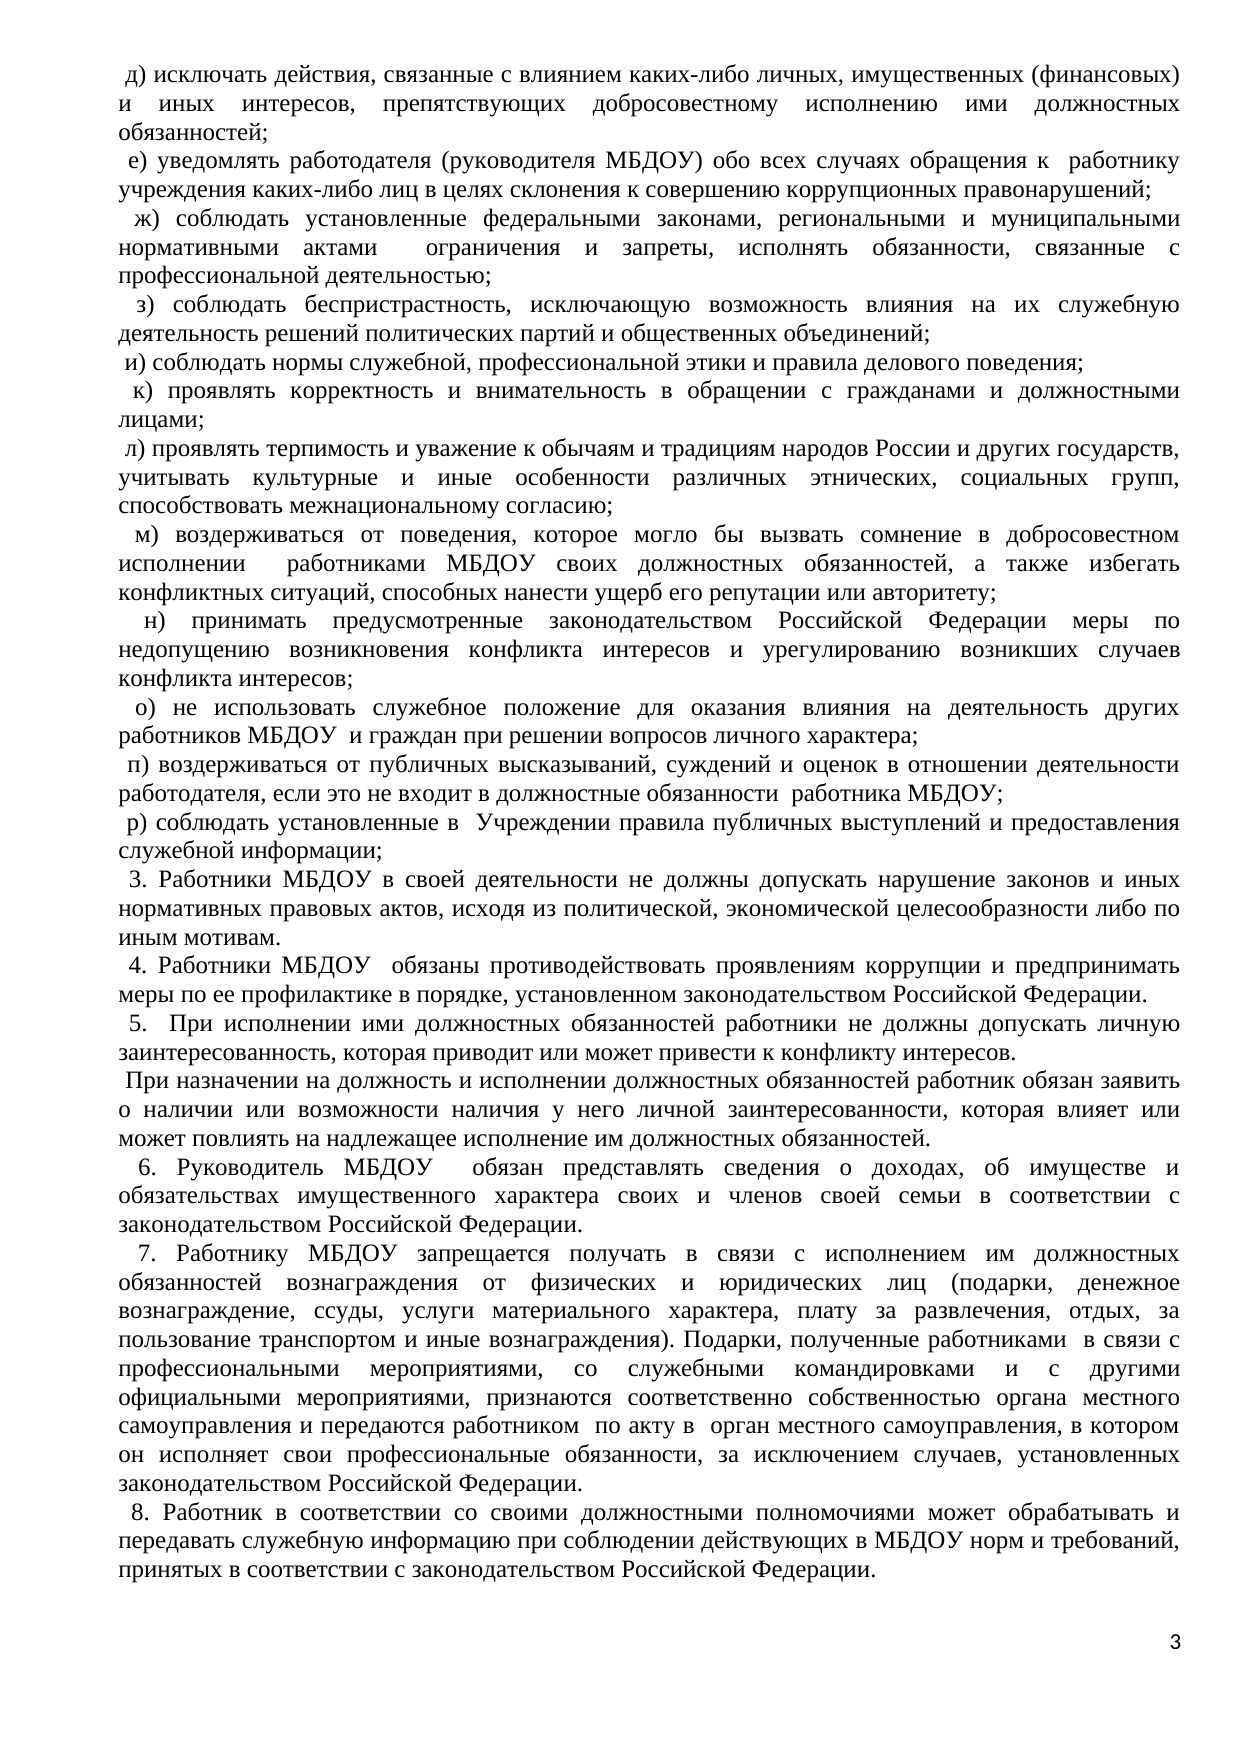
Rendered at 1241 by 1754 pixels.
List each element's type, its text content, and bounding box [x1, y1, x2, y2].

text ж) соблюдать установленные федеральными законами, региональными и муниципальными нормативными актами ограничения и запреты, исполнять обязанности, связанные с профессиональной деятельностью; [118, 203, 1181, 289]
text к) проявлять корректность и внимательность в обращении с гражданами и должностными лицами; [118, 375, 1181, 433]
text 6. Руководитель МБДОУ обязан представлять сведения о доходах, об имуществе и обязательствах имущественного характера своих и членов своей семьи в соответствии с законодательством Российской Федерации. [118, 1152, 1181, 1238]
text 5. При исполнении ими должностных обязанностей работники не должны допускать личную заинтересованность, которая приводит или может привести к конфликту интересов. [118, 1008, 1181, 1065]
text н) принимать предусмотренные законодательством Российской Федерации меры по недопущению возникновения конфликта интересов и урегулированию возникших случаев конфликта интересов; [118, 605, 1181, 692]
text р) соблюдать установленные в Учреждении правила публичных выступлений и предоставления служебной информации; [118, 807, 1181, 864]
text м) воздерживаться от поведения, которое могло бы вызвать сомнение в добросовестном исполнении работниками МБДОУ своих должностных обязанностей, а также избегать конфликтных ситуаций, способных нанести ущерб его репутации или авторитету; [118, 519, 1181, 605]
text л) проявлять терпимость и уважение к обычаям и традициям народов России и других государств, учитывать культурные и иные особенности различных этнических, социальных групп, способствовать межнациональному согласию; [118, 433, 1181, 519]
text д) исключать действия, связанные с влиянием каких-либо личных, имущественных (финансовых) и иных интересов, препятствующих добросовестному исполнению ими должностных обязанностей; [118, 59, 1181, 145]
text и) соблюдать нормы служебной, профессиональной этики и правила делового поведения; [118, 347, 1181, 375]
text 7. Работнику МБДОУ запрещается получать в связи с исполнением им должностных обязанностей вознаграждения от физических и юридических лиц (подарки, денежное вознаграждение, ссуды, услуги материального характера, плату за развлечения, отдых, за пользование транспортом и иные вознаграждения). Подарки, полученные работниками в связи с профессиональными мероприятиями, со служебными командировками и с другими официальными мероприятиями, признаются соответственно собственностью органа местного самоуправления и передаются работником по акту в орган местного самоуправления, в котором он исполняет свои профессиональные обязанности, за исключением случаев, установленных законодательством Российской Федерации. [118, 1238, 1181, 1497]
text 8. Работник в соответствии со своими должностными полномочиями может обрабатывать и передавать служебную информацию при соблюдении действующих в МБДОУ норм и требований, принятых в соответствии с законодательством Российской Федерации. [118, 1497, 1181, 1583]
text 4. Работники МБДОУ обязаны противодействовать проявлениям коррупции и предпринимать меры по ее профилактике в порядке, установленном законодательством Российской Федерации. [118, 950, 1181, 1008]
text 3. Работники МБДОУ в своей деятельности не должны допускать нарушение законов и иных нормативных правовых актов, исходя из политической, экономической целесообразности либо по иным мотивам. [118, 864, 1181, 950]
text о) не использовать служебное положение для оказания влияния на деятельность других работников МБДОУ и граждан при решении вопросов личного характера; [118, 692, 1181, 749]
text з) соблюдать беспристрастность, исключающую возможность влияния на их служебную деятельность решений политических партий и общественных объединений; [118, 289, 1181, 347]
text е) уведомлять работодателя (руководителя МБДОУ) обо всех случаях обращения к работнику учреждения каких-либо лиц в целях склонения к совершению коррупционных правонарушений; [118, 145, 1181, 203]
text При назначении на должность и исполнении должностных обязанностей работник обязан заявить о наличии или возможности наличия у него личной заинтересованности, которая влияет или может повлиять на надлежащее исполнение им должностных обязанностей. [118, 1065, 1181, 1152]
text п) воздерживаться от публичных высказываний, суждений и оценок в отношении деятельности работодателя, если это не входит в должностные обязанности работника МБДОУ; [118, 749, 1181, 807]
